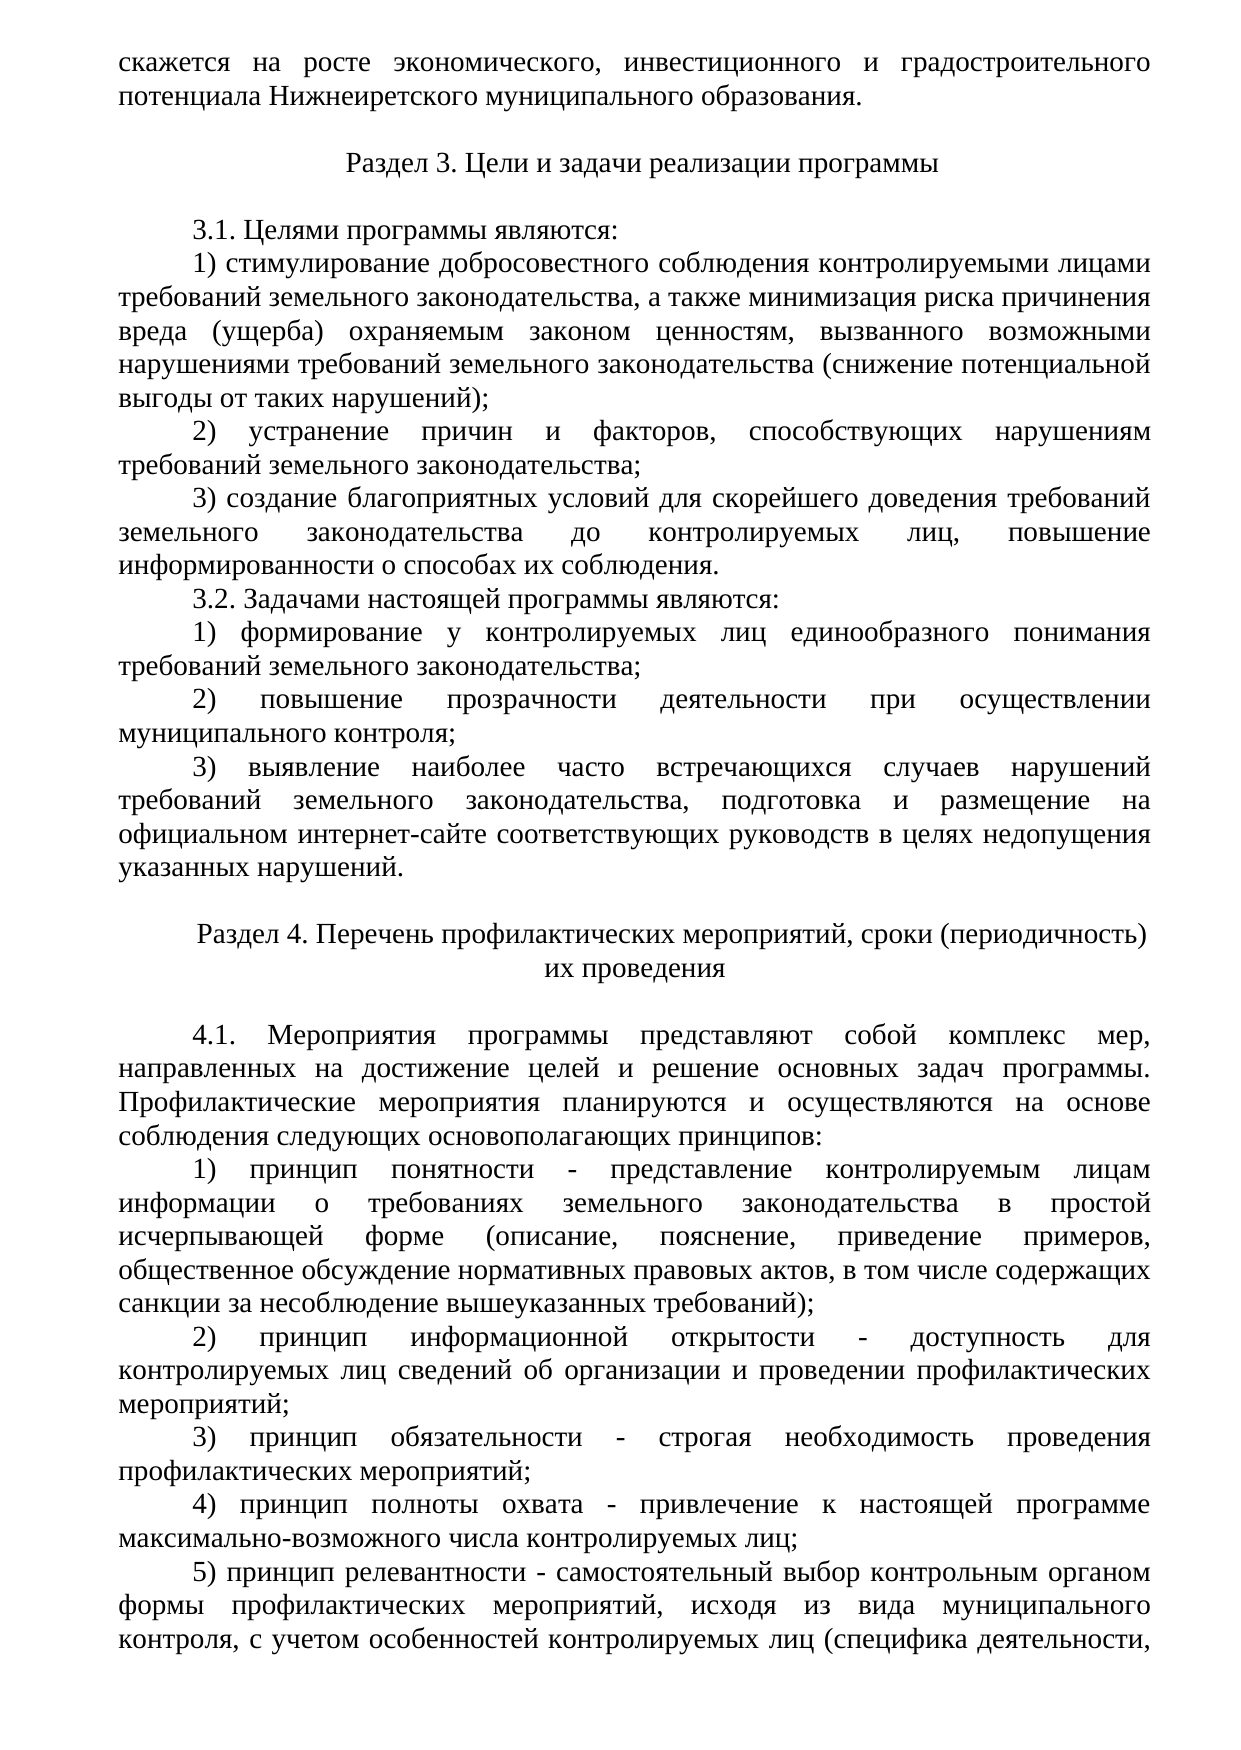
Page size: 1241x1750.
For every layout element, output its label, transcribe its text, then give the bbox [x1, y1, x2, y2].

text 1) стимулирование добросовестного соблюдения контролируемыми лицами требований земельного законодательства, а также минимизация риска причинения вреда (ущерба) охраняемым законом ценностям, вызванного возможными нарушениями требований земельного законодательства (снижение потенциальной выгоды от таких нарушений); [118, 246, 1152, 413]
text 3) создание благоприятных условий для скорейшего доведения требований земельного законодательства до контролируемых лиц, повышение информированности о способах их соблюдения. [118, 480, 1152, 581]
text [118, 44, 1152, 111]
text 1) формирование у контролируемых лиц единообразного понимания требований земельного законодательства; [118, 614, 1152, 682]
text 4.1. Мероприятия программы представляют собой комплекс мер, направленных на достижение целей и решение основных задач программы. Профилактические мероприятия планируются и осуществляются на основе соблюдения следующих основополагающих принципов: [118, 1017, 1152, 1151]
text 4) принцип полноты охвата - привлечение к настоящей программе максимально-возможного числа контролируемых лиц; [118, 1487, 1152, 1554]
text 2) повышение прозрачности деятельности при осуществлении муниципального контроля; [118, 682, 1152, 749]
text 2) принцип информационной открытости - доступность для контролируемых лиц сведений об организации и проведении профилактических мероприятий; [118, 1319, 1152, 1419]
text 3) принцип обязательности - строгая необходимость проведения профилактических мероприятий; [118, 1419, 1152, 1487]
text 1) принцип понятности - представление контролируемым лицам информации о требованиях земельного законодательства в простой исчерпывающей форме (описание, пояснение, приведение примеров, общественное обсуждение нормативных правовых актов, в том числе содержащих санкции за несоблюдение вышеуказанных требований); [118, 1151, 1152, 1319]
text Раздел 4. Перечень профилактических мероприятий, сроки (периодичность) их проведения [118, 916, 1152, 983]
text 3.2. Задачами настоящей программы являются: [118, 581, 1152, 614]
text 2) устранение причин и факторов, способствующих нарушениям требований земельного законодательства; [118, 413, 1152, 480]
text 3.1. Целями программы являются: [118, 212, 1152, 246]
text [118, 1554, 1152, 1654]
text Раздел 3. Цели и задачи реализации программы [118, 145, 1152, 178]
text 3) выявление наиболее часто встречающихся случаев нарушений требований земельного законодательства, подготовка и размещение на официальном интернет-сайте соответствующих руководств в целях недопущения указанных нарушений. [118, 749, 1152, 883]
